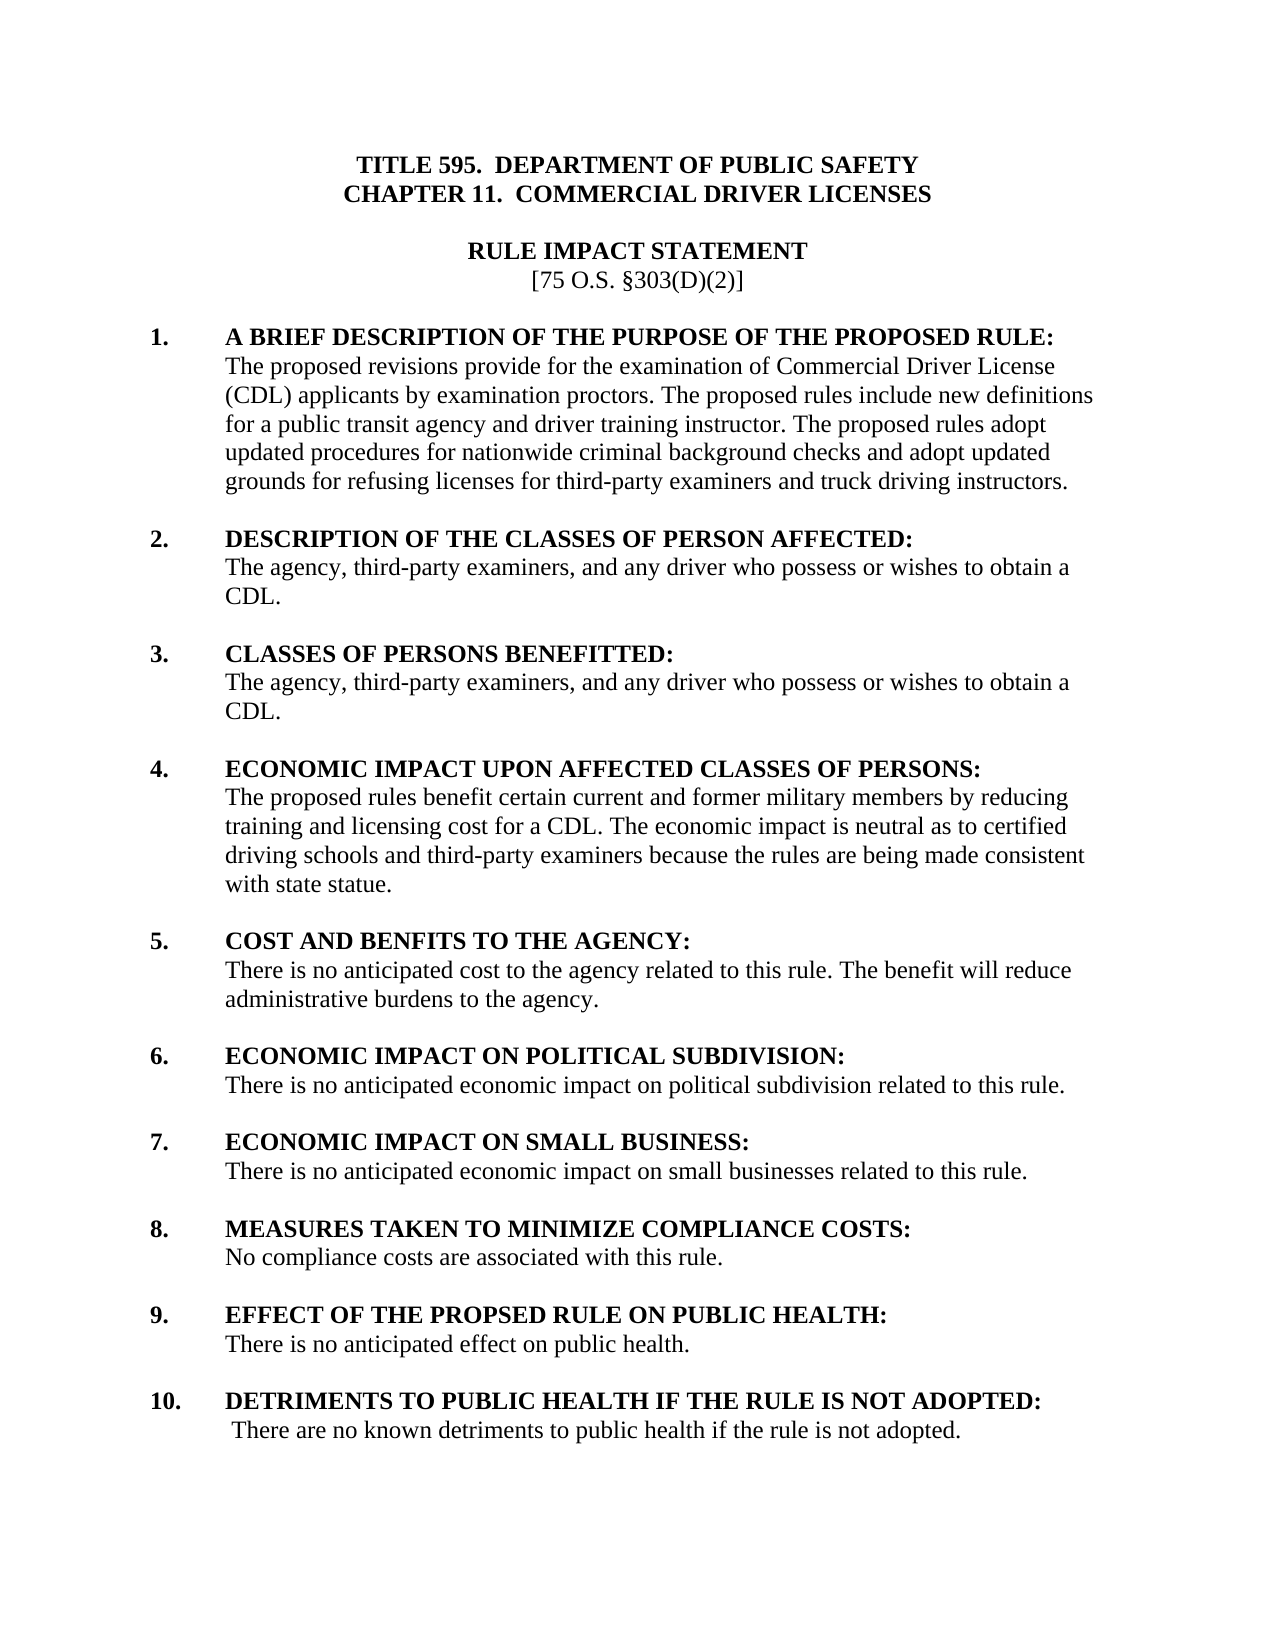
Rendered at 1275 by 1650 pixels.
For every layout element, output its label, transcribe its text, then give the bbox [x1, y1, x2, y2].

text There are no known detriments to public health if the rule is not adopted. [150, 1415, 1125, 1444]
text No compliance costs are associated with this rule. [150, 1242, 1125, 1271]
text 5. COST AND BENFITS TO THE AGENCY: [150, 926, 1125, 955]
text RULE IMPACT STATEMENT [150, 236, 1125, 265]
text There is no anticipated cost to the agency related to this rule. The benefit will reduce administrative burdens to the agency. [225, 955, 1125, 1012]
text TITLE 595. DEPARTMENT OF PUBLIC SAFETY [150, 150, 1125, 179]
text 10. DETRIMENTS TO PUBLIC HEALTH IF THE RULE IS NOT ADOPTED: [150, 1386, 1125, 1415]
text CHAPTER 11. COMMERCIAL DRIVER LICENSES [150, 179, 1125, 207]
text 1. A BRIEF DESCRIPTION OF THE PURPOSE OF THE PROPOSED RULE: [150, 322, 1125, 351]
text 4. ECONOMIC IMPACT UPON AFFECTED CLASSES OF PERSONS: [150, 754, 1125, 782]
text [75 O.S. §303(D)(2)] [150, 265, 1125, 294]
text There is no anticipated economic impact on small businesses related to this rule. [150, 1156, 1125, 1185]
text 8. MEASURES TAKEN TO MINIMIZE COMPLIANCE COSTS: [150, 1214, 1125, 1242]
text The proposed rules benefit certain current and former military members by reducing training and licensing cost for a CDL. The economic impact is neutral as to certified driving schools and third-party examiners because the rules are being made consistent with state statue. [225, 782, 1125, 897]
text The proposed revisions provide for the examination of Commercial Driver License (CDL) applicants by examination proctors. The proposed rules include new definitions for a public transit agency and driver training instructor. The proposed rules adopt updated procedures for nationwide criminal background checks and adopt updated grounds for refusing licenses for third-party examiners and truck driving instructors. [225, 351, 1125, 495]
text The agency, third-party examiners, and any driver who possess or wishes to obtain a CDL. [225, 552, 1125, 610]
text 6. ECONOMIC IMPACT ON POLITICAL SUBDIVISION: [150, 1041, 1125, 1070]
text 3. CLASSES OF PERSONS BENEFITTED: [150, 639, 1125, 667]
text The agency, third-party examiners, and any driver who possess or wishes to obtain a CDL. [225, 667, 1125, 725]
text 7. ECONOMIC IMPACT ON SMALL BUSINESS: [150, 1127, 1125, 1156]
text There is no anticipated effect on public health. [150, 1329, 1125, 1357]
text 9. EFFECT OF THE PROPSED RULE ON PUBLIC HEALTH: [150, 1300, 1125, 1329]
text 2. DESCRIPTION OF THE CLASSES OF PERSON AFFECTED: [150, 524, 1125, 552]
text There is no anticipated economic impact on political subdivision related to this rule. [150, 1070, 1125, 1099]
